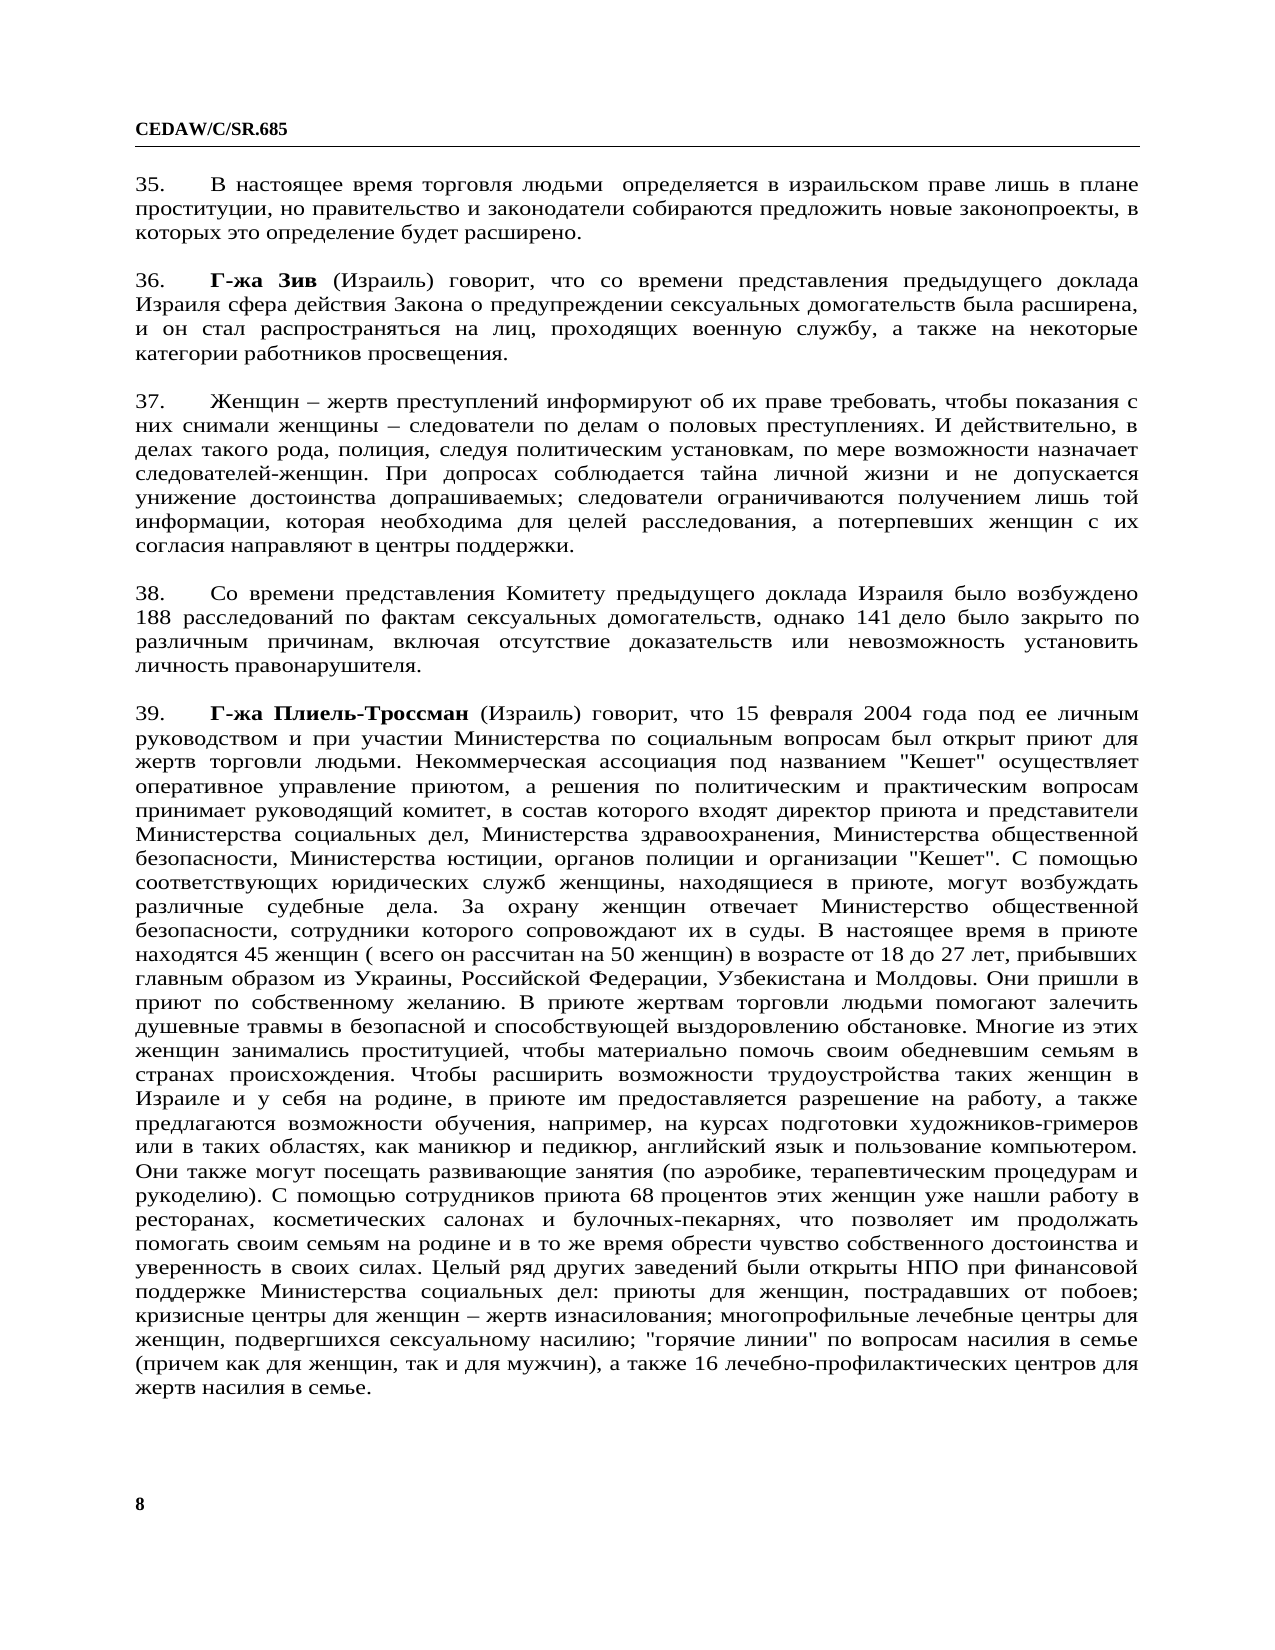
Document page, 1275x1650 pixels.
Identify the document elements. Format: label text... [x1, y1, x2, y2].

text 38. Со времени представления Комитету предыдущего доклада Израиля было возбуждено 188 расследований по фактам сексуальных домогательств, однако 141 дело было закрыто по различным причинам, включая отсутствие доказательств или невозможность установить личность правонарушителя. [135, 581, 1140, 677]
text 37. Женщин – жертв преступлений информируют об их праве требовать, чтобы показания с них снимали женщины – следователи по делам о половых преступлениях. И действительно, в делах такого рода, полиция, следуя политическим установкам, по мере возможности назначает следователей-женщин. При допросах соблюдается тайна личной жизни и не допускается унижение достоинства допрашиваемых; следователи ограничиваются получением лишь той информации, которая необходима для целей расследования, а потерпевших женщин с их согласия направляют в центры поддержки. [135, 388, 1140, 557]
text 39. Г-жа Плиель-Троссман (Израиль) говорит, что 15 февраля 2004 года под ее личным руководством и при участии Министерства по социальным вопросам был открыт приют для жертв торговли людьми. Некоммерческая ассоциация под названием "Кешет" осуществляет оперативное управление приютом, а решения по политическим и практическим вопросам принимает руководящий комитет, в состав которого входят директор приюта и представители Министерства социальных дел, Министерства здравоохранения, Министерства общественной безопасности, Министерства юстиции, органов полиции и организации "Кешет". С помощью соответствующих юридических служб женщины, находящиеся в приюте, могут возбуждать различные судебные дела. За охрану женщин отвечает Министерство общественной безопасности, сотрудники которого сопровождают их в суды. В настоящее время в приюте находятся 45 женщин ( всего он рассчитан на 50 женщин) в возрасте от 18 до 27 лет, прибывших главным образом из Украины, Российской Федерации, Узбекистана и Молдовы. Они пришли в приют по собственному желанию. В приюте жертвам торговли людьми помогают залечить душевные травмы в безопасной и способствующей выздоровлению обстановке. Многие из этих женщин занимались проституцией, чтобы материально помочь своим обедневшим семьям в странах происхождения. Чтобы расширить возможности трудоустройства таких женщин в Израиле и у себя на родине, в приюте им предоставляется разрешение на работу, а также предлагаются возможности обучения, например, на курсах подготовки художников-гримеров или в таких областях, как маникюр и педикюр, английский язык и пользование компьютером. Они также могут посещать развивающие занятия (по аэробике, терапевтическим процедурам и рукоделию). С помощью сотрудников приюта 68 процентов этих женщин уже нашли работу в ресторанах, косметических салонах и булочных-пекарнях, что позволяет им продолжать помогать своим семьям на родине и в то же время обрести чувство собственного достоинства и уверенность в своих силах. Целый ряд других заведений были открыты НПО при финансовой поддержке Министерства социальных дел: приюты для женщин, пострадавших от побоев; кризисные центры для женщин – жертв изнасилования; многопрофильные лечебные центры для женщин, подвергшихся сексуальному насилию; "горячие линии" по вопросам насилия в семье (причем как для женщин, так и для мужчин), а также 16 лечебно-профилактических центров для жертв насилия в семье. [135, 701, 1140, 1399]
text 35. В настоящее время торговля людьми определяется в израильском праве лишь в плане проституции, но правительство и законодатели собираются предложить новые законопроекты, в которых это определение будет расширено. [135, 172, 1140, 244]
text 36. Г-жа Зив (Израиль) говорит, что со времени представления предыдущего доклада Израиля сфера действия Закона о предупреждении сексуальных домогательств была расширена, и он стал распространяться на лиц, проходящих военную службу, а также на некоторые категории работников просвещения. [135, 268, 1140, 364]
